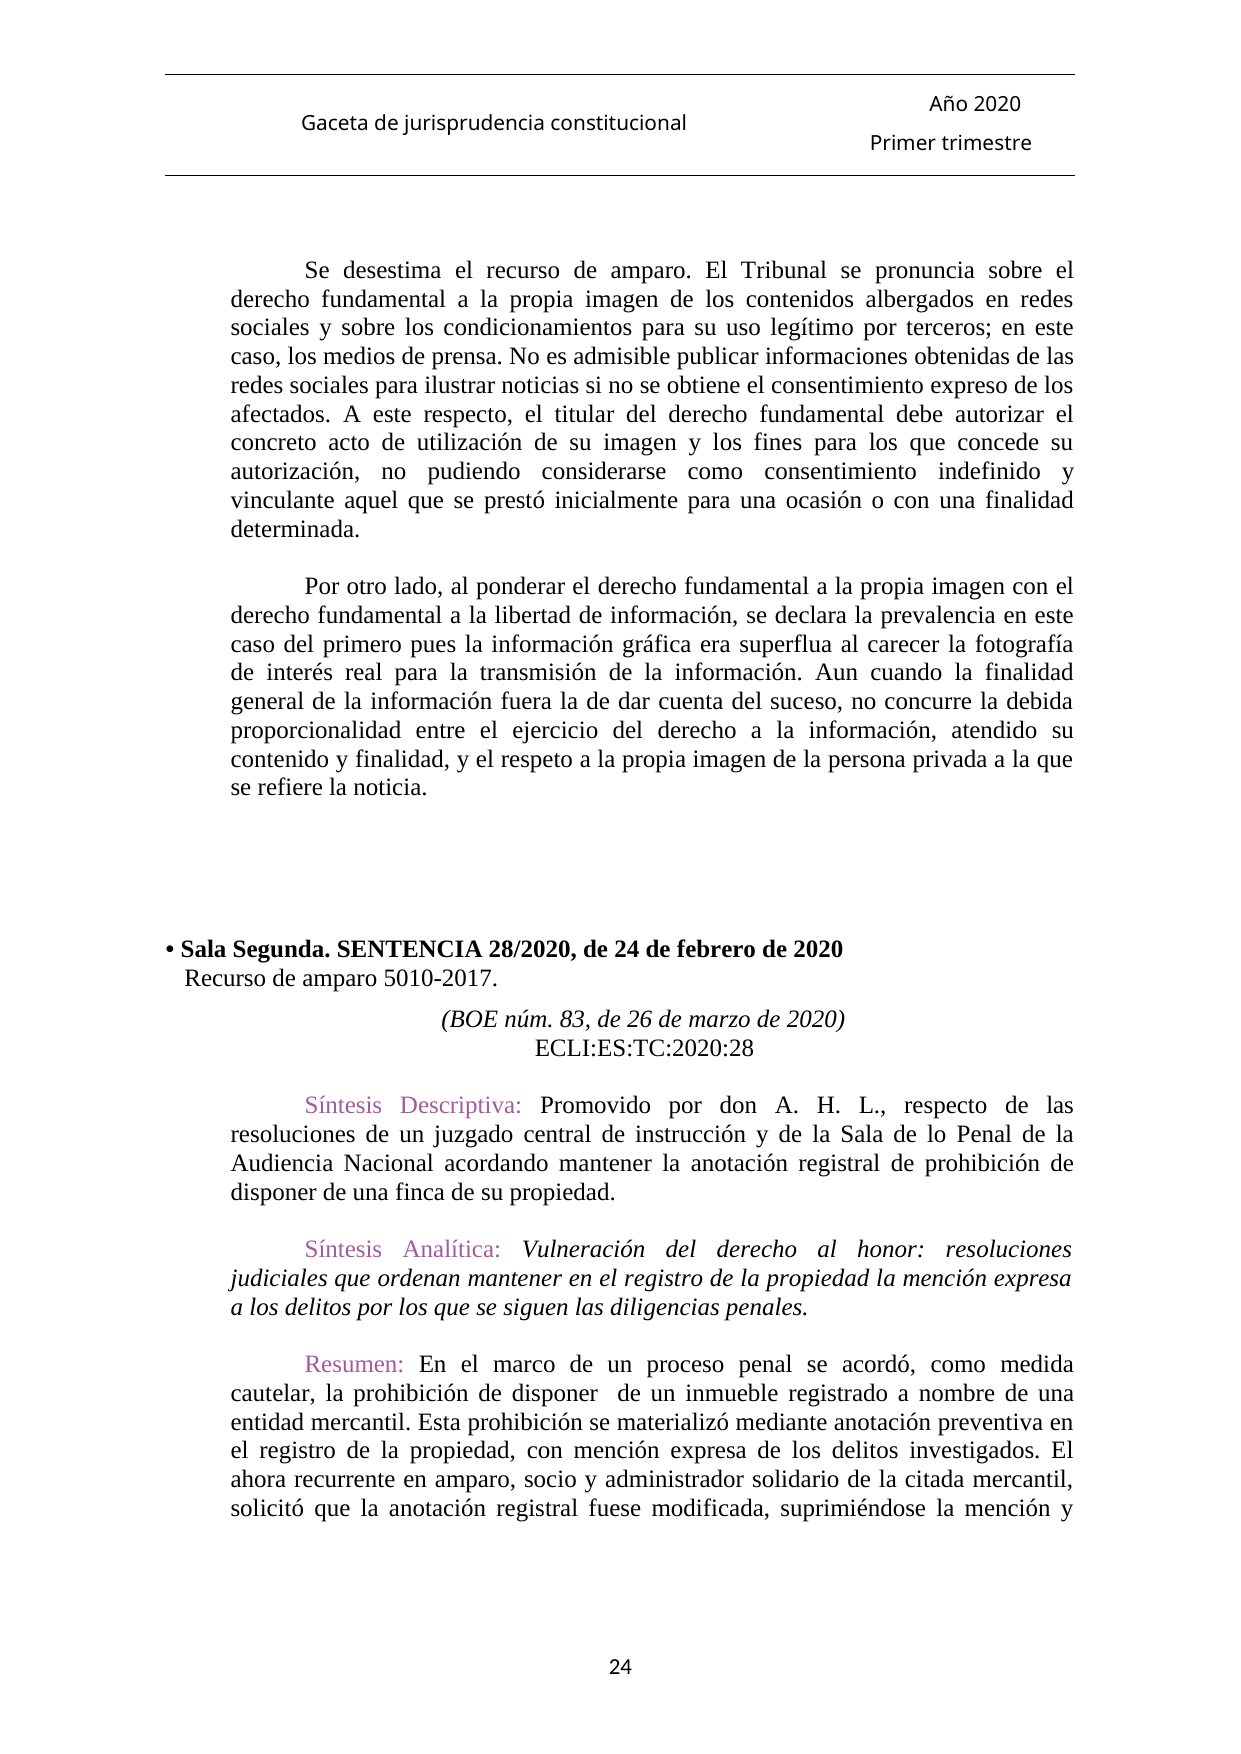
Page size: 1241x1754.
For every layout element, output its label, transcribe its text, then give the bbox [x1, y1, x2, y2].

text ECLI:ES:TC:2020:28 [165, 1033, 1075, 1062]
text (BOE núm. 83, de 26 de marzo de 2020) [165, 1004, 1075, 1033]
text Se desestima el recurso de amparo. El Tribunal se pronuncia sobre el derecho fundamental a la propia imagen de los contenidos albergados en redes sociales y sobre los condicionamientos para su uso legítimo por terceros; en este caso, los medios de prensa. No es admisible publicar informaciones obtenidas de las redes sociales para ilustrar noticias si no se obtiene el consentimiento expreso de los afectados. A este respecto, el titular del derecho fundamental debe autorizar el concreto acto de utilización de su imagen y los fines para los que concede su autorización, no pudiendo considerarse como consentimiento indefinido y vinculante aquel que se prestó inicialmente para una ocasión o con una finalidad determinada. [230, 255, 1075, 542]
text Por otro lado, al ponderar el derecho fundamental a la propia imagen con el derecho fundamental a la libertad de información, se declara la prevalencia en este caso del primero pues la información gráfica era superflua al carecer la fotografía de interés real para la transmisión de la información. Aun cuando la finalidad general de la información fuera la de dar cuenta del suceso, no concurre la debida proporcionalidad entre el ejercicio del derecho a la información, atendido su contenido y finalidad, y el respeto a la propia imagen de la persona privada a la que se refiere la noticia. [230, 571, 1075, 801]
text Síntesis Descriptiva: Promovido por don A. H. L., respecto de las resoluciones de un juzgado central de instrucción y de la Sala de lo Penal de la Audiencia Nacional acordando mantener la anotación registral de prohibición de disponer de una finca de su propiedad. [230, 1090, 1075, 1205]
text Recurso de amparo 5010-2017. [165, 963, 1075, 992]
text • Sala Segunda. SENTENCIA 28/2020, de 24 de febrero de 2020 [165, 934, 1075, 963]
text Síntesis Analítica: Vulneración del derecho al honor: resoluciones judiciales que ordenan mantener en el registro de la propiedad la mención expresa a los delitos por los que se siguen las diligencias penales. [230, 1234, 1075, 1320]
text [230, 1349, 1075, 1522]
